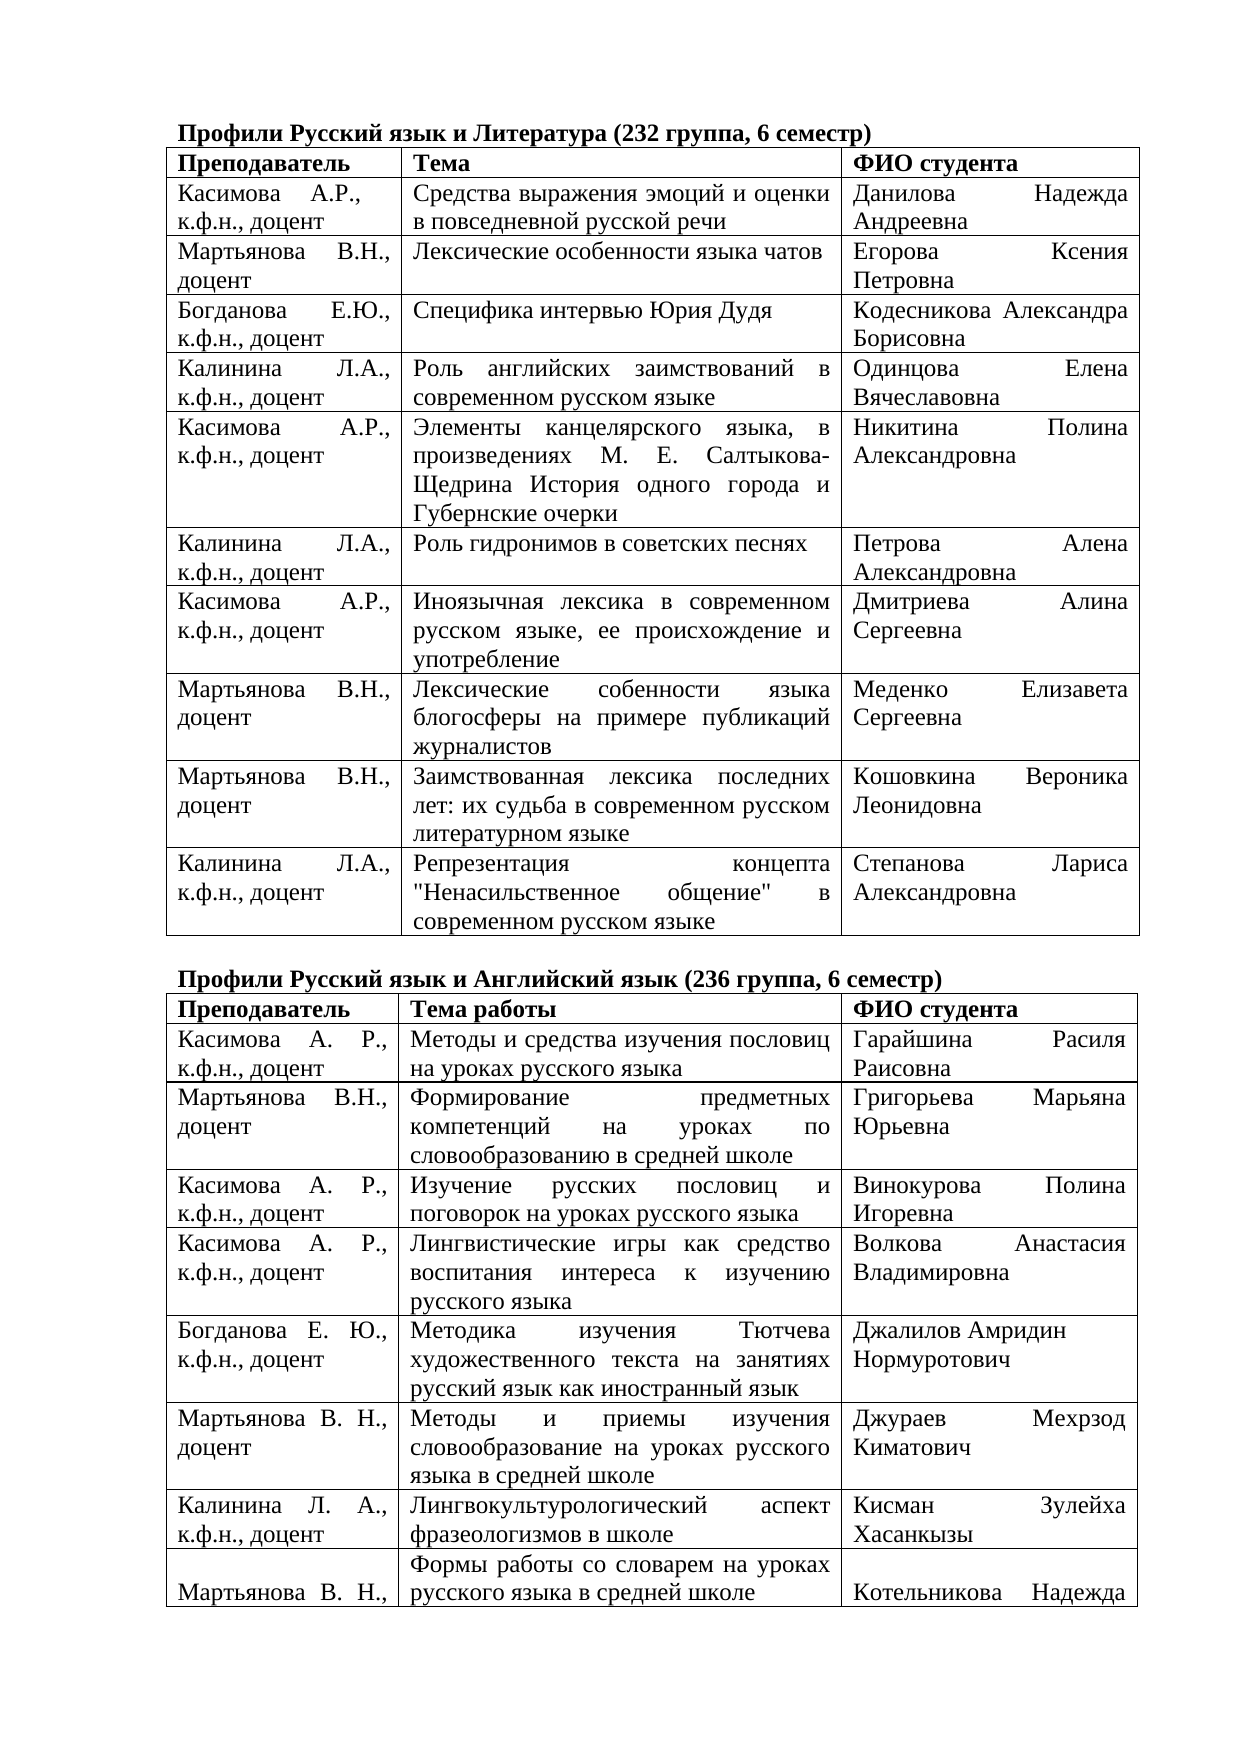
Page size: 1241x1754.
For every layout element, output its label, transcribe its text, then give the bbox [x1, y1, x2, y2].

table_cell Калинина Л.А., к.ф.н., доцент [167, 353, 401, 411]
table_cell Лингвокультурологический аспект фразеологизмов в школе [399, 1490, 841, 1548]
table_cell Мартьянова В.Н., доцент [167, 236, 401, 294]
table_cell Репрезентация концепта "Ненасильственное общение" в современном русском языке [716, 848, 841, 934]
table_cell Кошовкина Вероника Леонидовна [842, 761, 1139, 847]
table_cell Джураев Мехрзод Киматович [842, 1403, 1137, 1489]
table_cell Калинина Л. А., к.ф.н., доцент [167, 1490, 398, 1548]
table_header ФИО студента [842, 148, 1139, 177]
table_cell Касимова А. Р., к.ф.н., доцент [167, 1024, 398, 1081]
table_cell Методы и приемы изучения словообразование на уроках русского языка в средней школе [399, 1403, 841, 1489]
table_cell Волкова Анастасия Владимировна [842, 1228, 1137, 1314]
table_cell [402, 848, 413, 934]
table_header Преподаватель [167, 148, 401, 177]
table_cell Касимова А. Р., к.ф.н., доцент [167, 1228, 398, 1314]
table_cell Методика изучения Тютчева художественного текста на занятиях русский язык как иностранный язык [399, 1316, 841, 1402]
table_cell Касимова А. Р., к.ф.н., доцент [167, 1170, 398, 1227]
table_cell Средства выражения эмоций и оценки в повседневной русской речи [402, 178, 841, 235]
table_cell Изучение русских пословиц и поговорок на уроках русского языка [399, 1170, 841, 1227]
table_cell Егорова Ксения Петровна [842, 236, 1139, 294]
table_cell Гарайшина Расиля Раисовна [842, 1024, 1137, 1081]
table_cell Мартьянова В. Н., доцент [167, 1403, 398, 1489]
table_cell Калинина Л.А., к.ф.н., доцент [167, 528, 401, 585]
text Профили Русский язык и Литература (232 группа, 6 семестр) [177, 118, 1152, 147]
table_cell Степанова Лариса Александровна [842, 848, 1139, 934]
table_cell Калинина Л.А., к.ф.н., доцент [167, 848, 401, 934]
table_cell Специфика интервью Юрия Дудя [402, 295, 841, 352]
table_cell Джалилов Амридин Нормуротович [842, 1316, 1137, 1402]
table_cell Кисман Зулейха Хасанкызы [842, 1490, 1137, 1548]
table_cell Меденко Елизавета Сергеевна [842, 674, 1139, 760]
table_cell Лингвистические игры как средство воспитания интереса к изучению русского языка [399, 1228, 841, 1314]
table_cell Мартьянова В.Н., доцент [167, 761, 401, 847]
table_cell Григорьева Марьяна Юрьевна [842, 1083, 1137, 1169]
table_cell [399, 1549, 841, 1606]
table_header Преподаватель [167, 994, 398, 1023]
table_header Тема [402, 148, 841, 177]
table_cell Лексические собенности языка блогосферы на примере публикаций журналистов [402, 674, 841, 760]
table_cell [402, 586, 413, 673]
table_cell Лексические особенности языка чатов [402, 236, 841, 294]
table_cell Мартьянова В.Н., доцент [167, 1083, 398, 1169]
text Профили Русский язык и Английский язык (236 группа, 6 семестр) [177, 964, 1152, 993]
table_cell Одинцова Елена Вячеславовна [842, 353, 1139, 411]
table_cell Петрова Алена Александровна [842, 528, 1139, 585]
table_cell Касимова А.Р., к.ф.н., доцент [167, 412, 401, 527]
table_cell Заимствованная лексика последних лет: их судьба в современном русском литературном языке [402, 761, 841, 847]
table_cell Роль гидронимов в советских песнях [402, 528, 841, 585]
table_cell Богданова Е.Ю., к.ф.н., доцент [167, 295, 401, 352]
table_cell Методы и средства изучения пословиц на уроках русского языка [682, 1024, 841, 1081]
table_header ФИО студента [842, 994, 1137, 1023]
table_cell Роль английских заимствований в современном русском языке [716, 353, 841, 411]
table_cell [842, 1549, 1137, 1606]
table_cell Элементы канцелярского языка, в произведениях М. Е. Салтыкова-Щедрина История одного города и Губернские очерки [618, 412, 841, 527]
table_cell Данилова Надежда Андреевна [842, 178, 1139, 235]
table_cell Никитина Полина Александровна [842, 412, 1139, 527]
table_cell Винокурова Полина Игоревна [842, 1170, 1137, 1227]
table_cell Мартьянова В.Н., доцент [167, 674, 401, 760]
table_header Тема работы [399, 994, 841, 1023]
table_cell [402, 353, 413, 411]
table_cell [167, 1549, 398, 1606]
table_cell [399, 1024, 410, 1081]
table_cell Иноязычная лексика в современном русском языке, ее происхождение и употребление [560, 586, 841, 673]
table_cell Богданова Е. Ю., к.ф.н., доцент [167, 1316, 398, 1402]
table_cell Кодесникова Александра Борисовна [842, 295, 1139, 352]
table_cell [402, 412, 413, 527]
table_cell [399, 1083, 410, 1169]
table_cell Касимова А.Р., к.ф.н., доцент [167, 586, 401, 673]
table_cell Касимова А.Р., к.ф.н., доцент [167, 178, 401, 235]
table_cell Дмитриева Алина Сергеевна [842, 586, 1139, 673]
